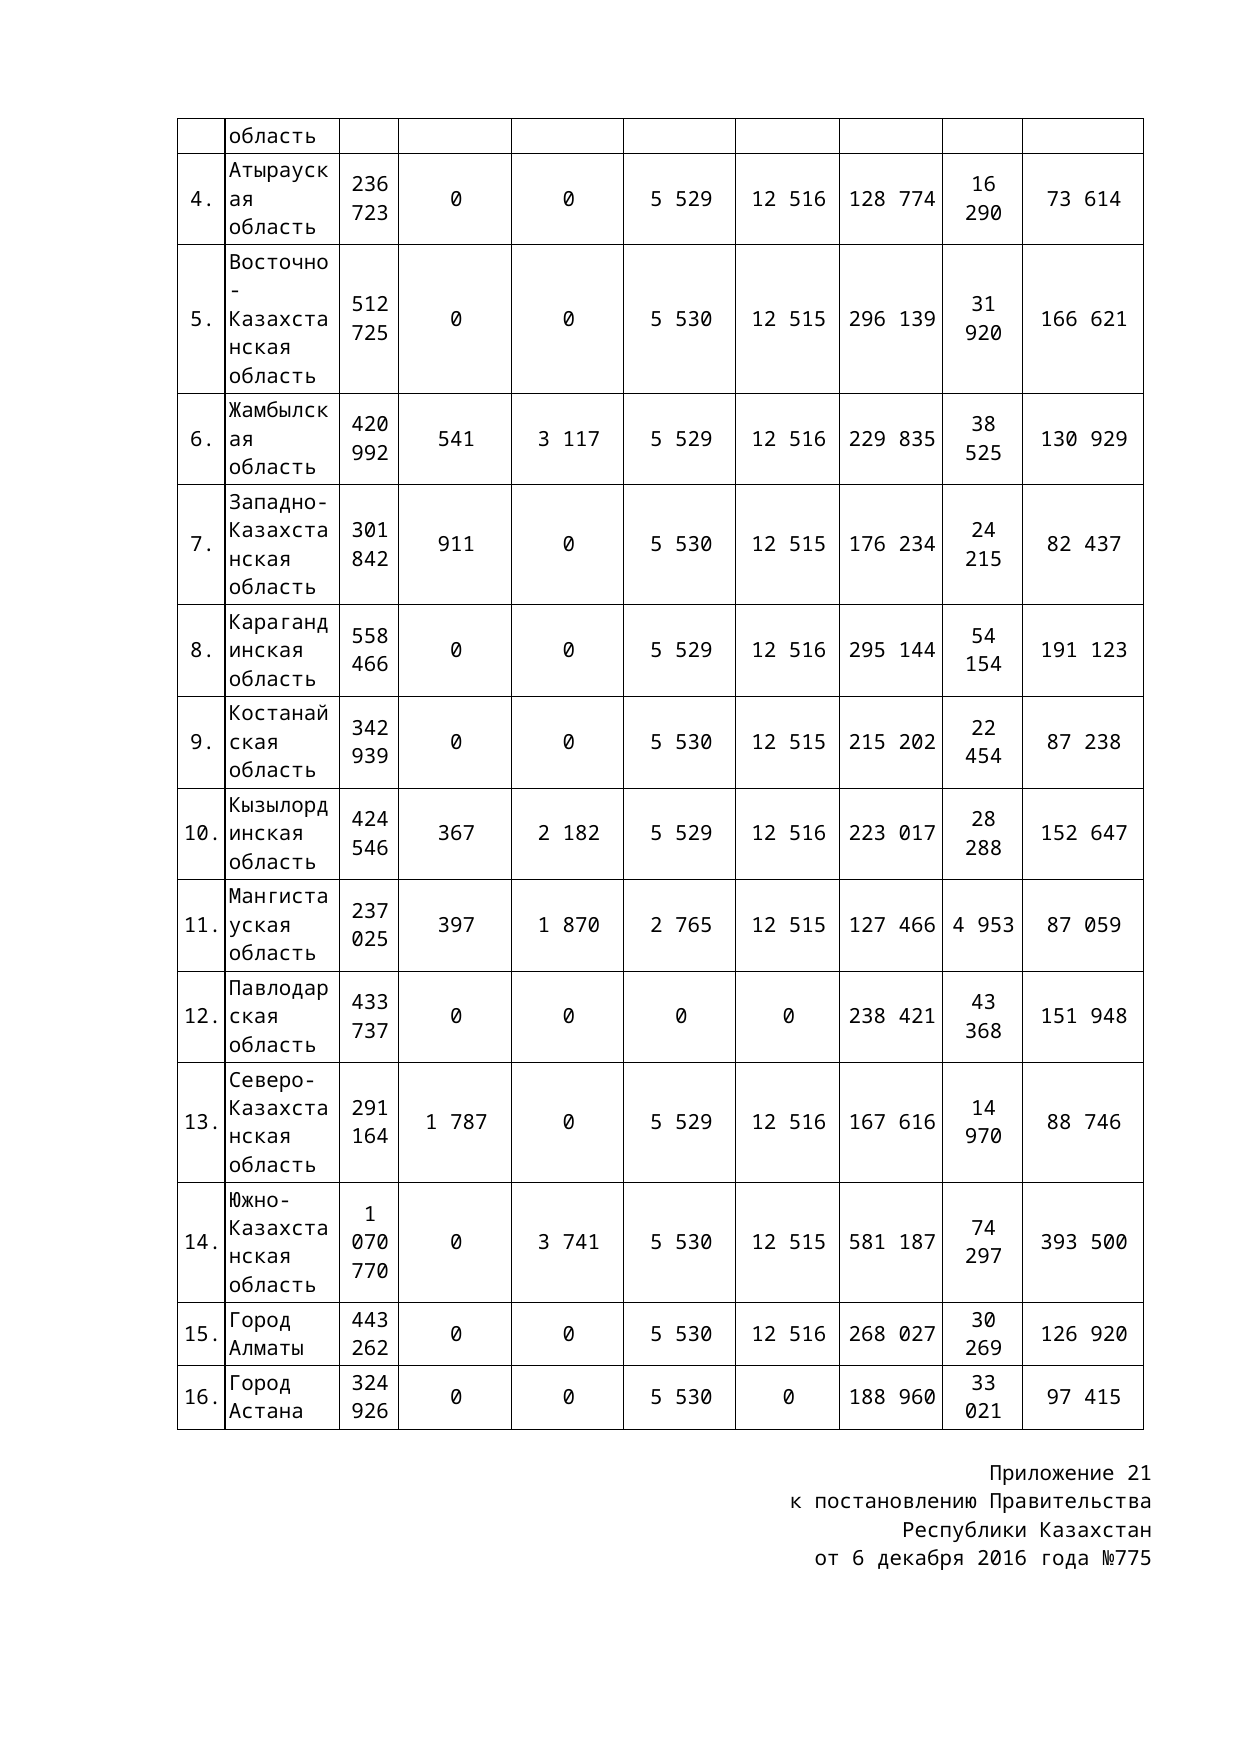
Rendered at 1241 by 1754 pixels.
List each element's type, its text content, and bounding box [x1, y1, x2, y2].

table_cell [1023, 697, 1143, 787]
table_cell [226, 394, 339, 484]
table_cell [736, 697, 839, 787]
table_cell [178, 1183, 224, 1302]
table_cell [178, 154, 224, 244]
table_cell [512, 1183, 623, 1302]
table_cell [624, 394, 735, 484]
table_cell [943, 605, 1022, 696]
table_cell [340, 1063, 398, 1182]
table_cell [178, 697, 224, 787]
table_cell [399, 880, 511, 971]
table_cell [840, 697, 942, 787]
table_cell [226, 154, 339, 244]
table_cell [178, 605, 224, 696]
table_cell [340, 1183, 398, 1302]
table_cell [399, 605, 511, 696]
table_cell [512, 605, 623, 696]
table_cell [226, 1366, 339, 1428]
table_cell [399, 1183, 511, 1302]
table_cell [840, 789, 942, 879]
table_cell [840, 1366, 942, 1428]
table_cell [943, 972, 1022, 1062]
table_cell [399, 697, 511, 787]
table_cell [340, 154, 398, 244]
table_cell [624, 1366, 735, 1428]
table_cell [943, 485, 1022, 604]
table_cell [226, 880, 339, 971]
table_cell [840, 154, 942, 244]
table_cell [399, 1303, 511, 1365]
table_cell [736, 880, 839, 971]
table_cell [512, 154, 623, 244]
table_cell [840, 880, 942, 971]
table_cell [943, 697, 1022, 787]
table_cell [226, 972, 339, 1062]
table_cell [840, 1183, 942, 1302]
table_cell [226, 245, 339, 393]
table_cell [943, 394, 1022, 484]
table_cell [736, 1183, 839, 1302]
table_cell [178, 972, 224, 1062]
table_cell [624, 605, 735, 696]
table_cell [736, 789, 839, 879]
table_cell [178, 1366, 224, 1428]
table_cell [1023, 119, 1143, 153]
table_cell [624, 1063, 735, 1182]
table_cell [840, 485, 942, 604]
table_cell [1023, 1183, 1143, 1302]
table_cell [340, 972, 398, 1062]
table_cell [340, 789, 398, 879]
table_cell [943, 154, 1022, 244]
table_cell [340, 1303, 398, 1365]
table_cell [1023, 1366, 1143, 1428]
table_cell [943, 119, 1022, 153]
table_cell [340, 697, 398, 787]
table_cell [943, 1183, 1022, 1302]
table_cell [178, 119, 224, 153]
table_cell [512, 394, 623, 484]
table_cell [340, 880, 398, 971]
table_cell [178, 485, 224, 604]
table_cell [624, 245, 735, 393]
text от 6 декабря 2016 года №775 [177, 1543, 1152, 1572]
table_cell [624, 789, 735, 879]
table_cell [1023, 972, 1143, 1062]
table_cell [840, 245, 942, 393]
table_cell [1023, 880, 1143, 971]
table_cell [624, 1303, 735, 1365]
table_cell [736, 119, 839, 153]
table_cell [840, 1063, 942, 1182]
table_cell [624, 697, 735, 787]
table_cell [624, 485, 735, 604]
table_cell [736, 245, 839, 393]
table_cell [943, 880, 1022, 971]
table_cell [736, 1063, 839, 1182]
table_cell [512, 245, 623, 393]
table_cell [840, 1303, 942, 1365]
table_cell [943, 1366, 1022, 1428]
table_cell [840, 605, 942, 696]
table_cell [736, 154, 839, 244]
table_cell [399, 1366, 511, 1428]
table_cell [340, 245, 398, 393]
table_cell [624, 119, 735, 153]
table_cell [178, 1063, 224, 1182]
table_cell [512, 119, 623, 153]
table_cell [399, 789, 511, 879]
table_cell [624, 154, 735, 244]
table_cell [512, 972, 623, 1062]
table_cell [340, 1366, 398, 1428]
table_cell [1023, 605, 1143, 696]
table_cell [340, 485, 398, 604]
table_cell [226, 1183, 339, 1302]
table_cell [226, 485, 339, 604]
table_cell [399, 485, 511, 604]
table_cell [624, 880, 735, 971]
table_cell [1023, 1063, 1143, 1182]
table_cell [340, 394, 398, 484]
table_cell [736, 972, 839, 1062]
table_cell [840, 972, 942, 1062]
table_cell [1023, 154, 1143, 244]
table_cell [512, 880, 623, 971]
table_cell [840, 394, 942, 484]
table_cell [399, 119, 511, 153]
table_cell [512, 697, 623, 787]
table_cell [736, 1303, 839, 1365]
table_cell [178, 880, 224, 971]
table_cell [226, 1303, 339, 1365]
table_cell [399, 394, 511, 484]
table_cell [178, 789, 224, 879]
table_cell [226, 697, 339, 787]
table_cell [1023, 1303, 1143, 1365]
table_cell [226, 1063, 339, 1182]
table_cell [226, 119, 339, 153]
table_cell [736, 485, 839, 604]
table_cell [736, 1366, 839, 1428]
text Республики Казахстан [177, 1515, 1152, 1543]
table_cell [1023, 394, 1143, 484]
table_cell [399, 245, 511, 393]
text к постановлению Правительства [177, 1486, 1152, 1515]
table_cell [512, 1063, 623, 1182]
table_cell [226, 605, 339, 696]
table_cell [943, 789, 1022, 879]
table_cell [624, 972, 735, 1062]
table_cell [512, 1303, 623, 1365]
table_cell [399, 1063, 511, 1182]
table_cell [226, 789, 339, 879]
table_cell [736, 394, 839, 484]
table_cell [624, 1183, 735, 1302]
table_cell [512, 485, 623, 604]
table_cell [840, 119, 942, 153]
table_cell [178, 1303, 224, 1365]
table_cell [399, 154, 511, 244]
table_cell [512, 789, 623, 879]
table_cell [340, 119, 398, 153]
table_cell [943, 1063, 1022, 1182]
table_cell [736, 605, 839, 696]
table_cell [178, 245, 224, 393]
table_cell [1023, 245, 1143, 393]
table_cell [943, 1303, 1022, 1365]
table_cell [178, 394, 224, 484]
text Приложение 21 [177, 1458, 1152, 1486]
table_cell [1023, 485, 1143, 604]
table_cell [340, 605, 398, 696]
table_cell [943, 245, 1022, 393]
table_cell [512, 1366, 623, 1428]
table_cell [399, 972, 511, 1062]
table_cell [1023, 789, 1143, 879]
